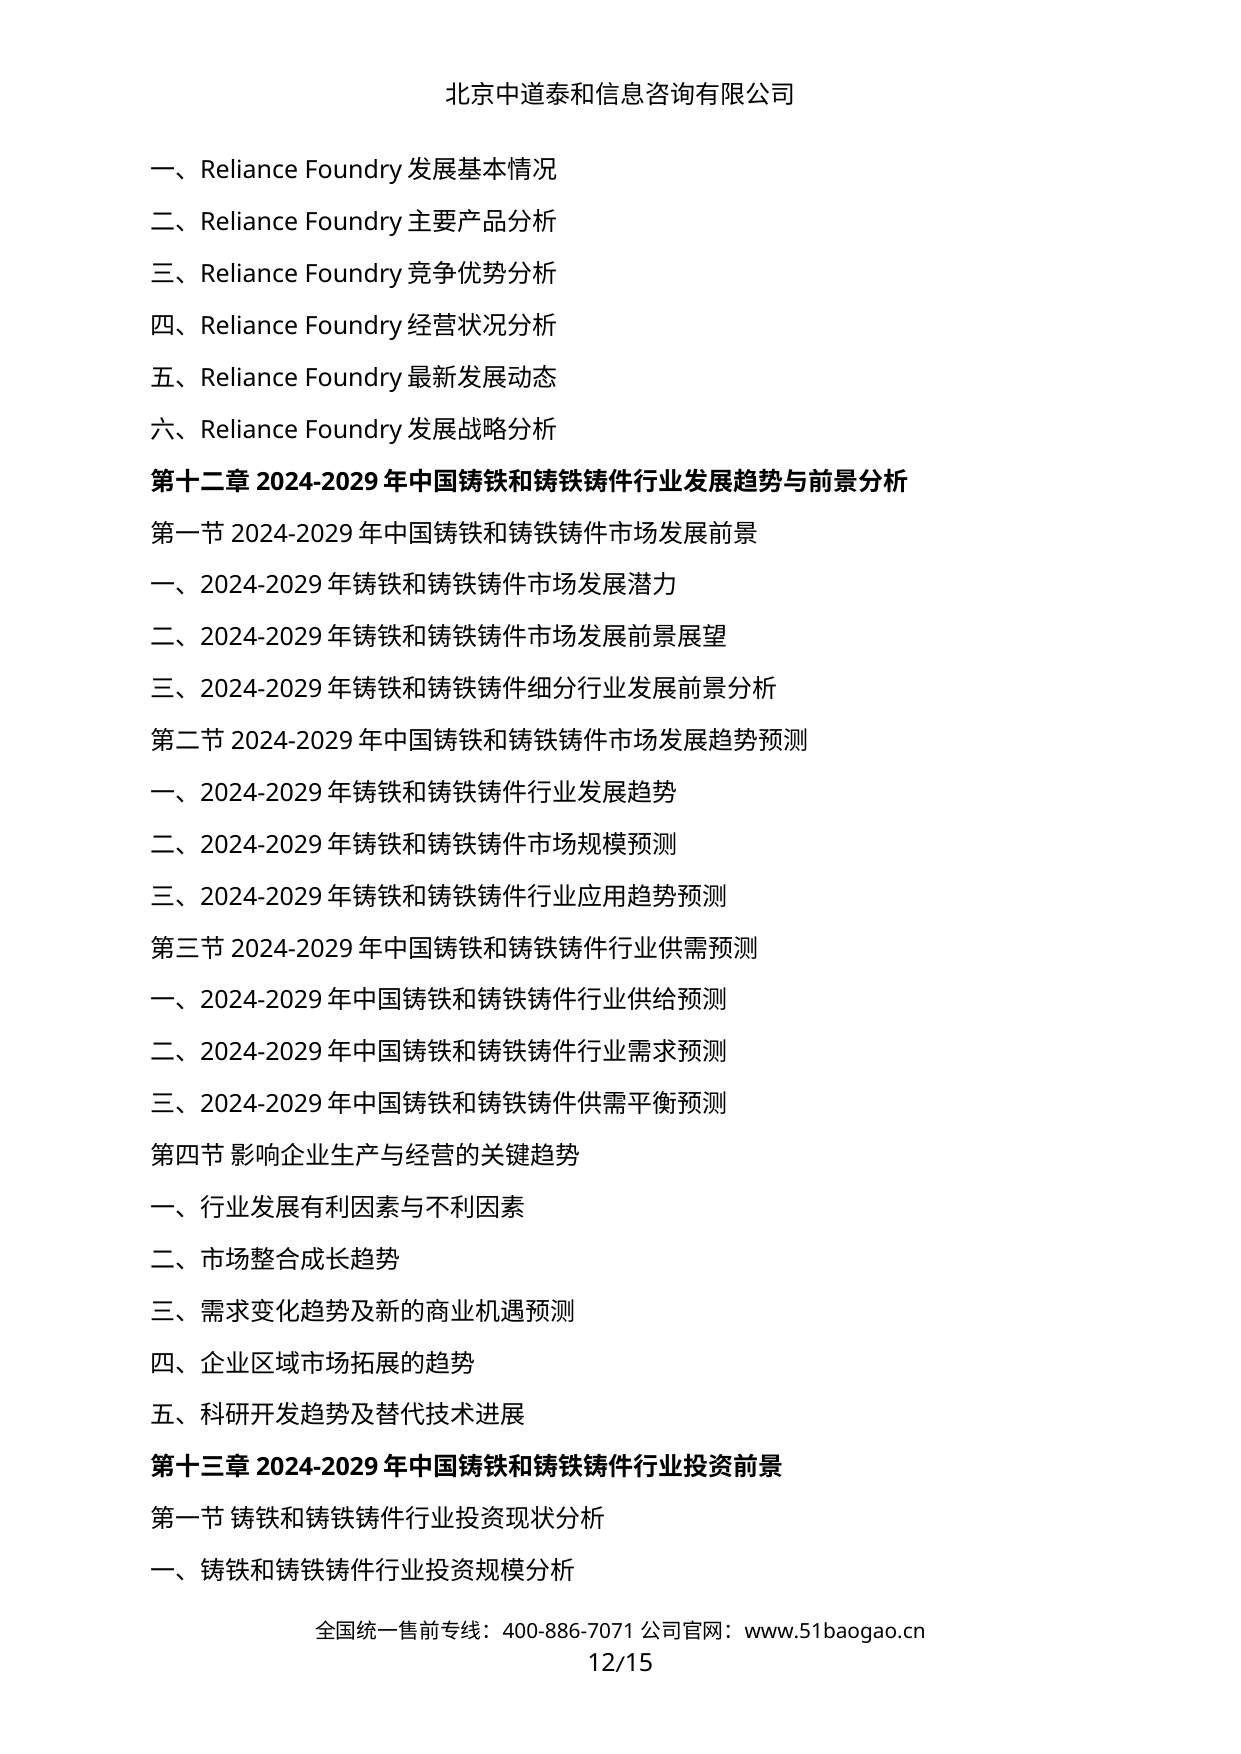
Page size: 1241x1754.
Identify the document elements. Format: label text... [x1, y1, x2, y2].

text 一、2024-2029年铸铁和铸铁铸件市场发展潜力 [150, 565, 1090, 601]
text 四、企业区域市场拓展的趋势 [150, 1343, 1090, 1379]
text 三、需求变化趋势及新的商业机遇预测 [150, 1291, 1090, 1327]
text 二、2024-2029年中国铸铁和铸铁铸件行业需求预测 [150, 1032, 1090, 1068]
text 第二节 2024-2029年中国铸铁和铸铁铸件市场发展趋势预测 [150, 721, 1090, 757]
text 一、Reliance Foundry发展基本情况 [150, 150, 1090, 186]
text 六、Reliance Foundry发展战略分析 [150, 409, 1090, 446]
text 一、2024-2029年铸铁和铸铁铸件行业发展趋势 [150, 772, 1090, 809]
text 一、行业发展有利因素与不利因素 [150, 1187, 1090, 1224]
text 五、Reliance Foundry最新发展动态 [150, 357, 1090, 394]
text 三、2024-2029年铸铁和铸铁铸件行业应用趋势预测 [150, 876, 1090, 912]
text 一、铸铁和铸铁铸件行业投资规模分析 [150, 1551, 1090, 1587]
text 第十二章 2024-2029年中国铸铁和铸铁铸件行业发展趋势与前景分析 [150, 461, 1090, 497]
text 第一节 铸铁和铸铁铸件行业投资现状分析 [150, 1499, 1090, 1535]
text 二、市场整合成长趋势 [150, 1239, 1090, 1276]
text 二、2024-2029年铸铁和铸铁铸件市场规模预测 [150, 824, 1090, 861]
text 三、Reliance Foundry竞争优势分析 [150, 254, 1090, 290]
text 三、2024-2029年铸铁和铸铁铸件细分行业发展前景分析 [150, 669, 1090, 705]
text 二、2024-2029年铸铁和铸铁铸件市场发展前景展望 [150, 617, 1090, 653]
text 三、2024-2029年中国铸铁和铸铁铸件供需平衡预测 [150, 1084, 1090, 1120]
text 二、Reliance Foundry主要产品分析 [150, 202, 1090, 238]
text 第三节 2024-2029年中国铸铁和铸铁铸件行业供需预测 [150, 928, 1090, 964]
text 四、Reliance Foundry经营状况分析 [150, 306, 1090, 342]
text 五、科研开发趋势及替代技术进展 [150, 1395, 1090, 1431]
text 一、2024-2029年中国铸铁和铸铁铸件行业供给预测 [150, 980, 1090, 1016]
text 第十三章 2024-2029年中国铸铁和铸铁铸件行业投资前景 [150, 1447, 1090, 1483]
text 第一节 2024-2029年中国铸铁和铸铁铸件市场发展前景 [150, 513, 1090, 549]
text 第四节 影响企业生产与经营的关键趋势 [150, 1136, 1090, 1172]
